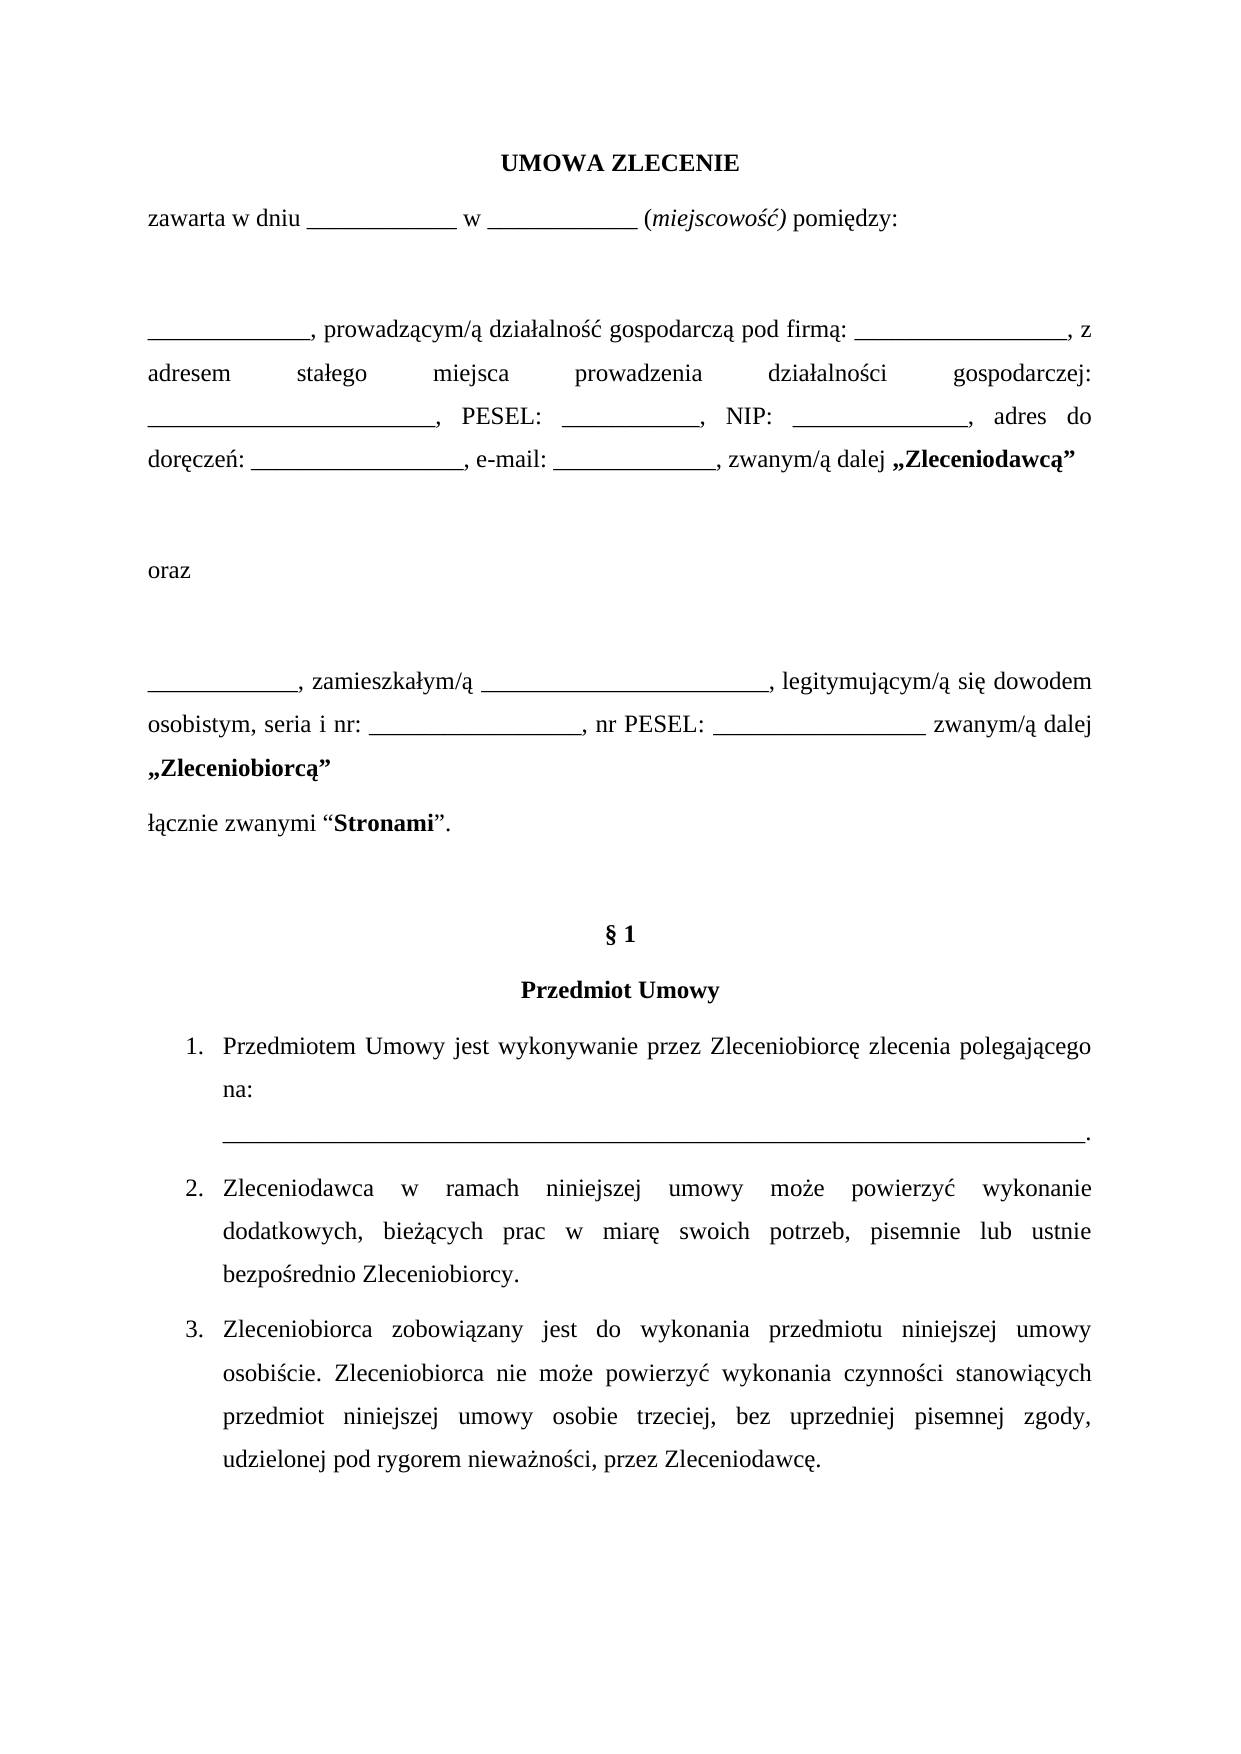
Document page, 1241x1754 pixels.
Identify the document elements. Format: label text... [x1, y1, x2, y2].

text łącznie zwanymi “Stronami”. [148, 808, 1092, 837]
list Zleceniodawca w ramach niniejszej umowy może powierzyć wykonanie dodatkowych, bieżących prac w miarę swoich potrzeb, pisemnie lub ustnie bezpośrednio Zleceniobiorcy. [185, 1173, 1092, 1288]
list Zleceniobiorca zobowiązany jest do wykonania przedmiotu niniejszej umowy osobiście. Zleceniobiorca nie może powierzyć wykonania czynności stanowiących przedmiot niniejszej umowy osobie trzeciej, bez uprzedniej pisemnej zgody, udzielonej pod rygorem nieważności, przez Zleceniodawcę. [185, 1314, 1092, 1473]
list Przedmiotem Umowy jest wykonywanie przez Zleceniobiorcę zlecenia polegającego na: _____________________________________________________________________. [185, 1031, 1092, 1146]
text oraz [148, 555, 1092, 584]
text § 1 [148, 919, 1092, 948]
text _____________, prowadzącym/ą działalność gospodarczą pod firmą: _________________, z adresem stałego miejsca prowadzenia działalności gospodarczej: _______________________, PESEL: ___________, NIP: ______________, adres do doręczeń: _________________, e-mail: _____________, zwanym/ą dalej „Zleceniodawcą” [148, 314, 1092, 473]
text UMOWA ZLECENIE [148, 148, 1092, 176]
text zawarta w dniu ____________ w ____________ (miejscowość) pomiędzy: [148, 203, 1092, 232]
text Przedmiot Umowy [148, 975, 1092, 1004]
text ____________, zamieszkałym/ą _______________________, legitymującym/ą się dowodem osobistym, seria i nr: _________________, nr PESEL: _________________ zwanym/ą dalej „Zleceniobiorcą” [148, 666, 1092, 781]
